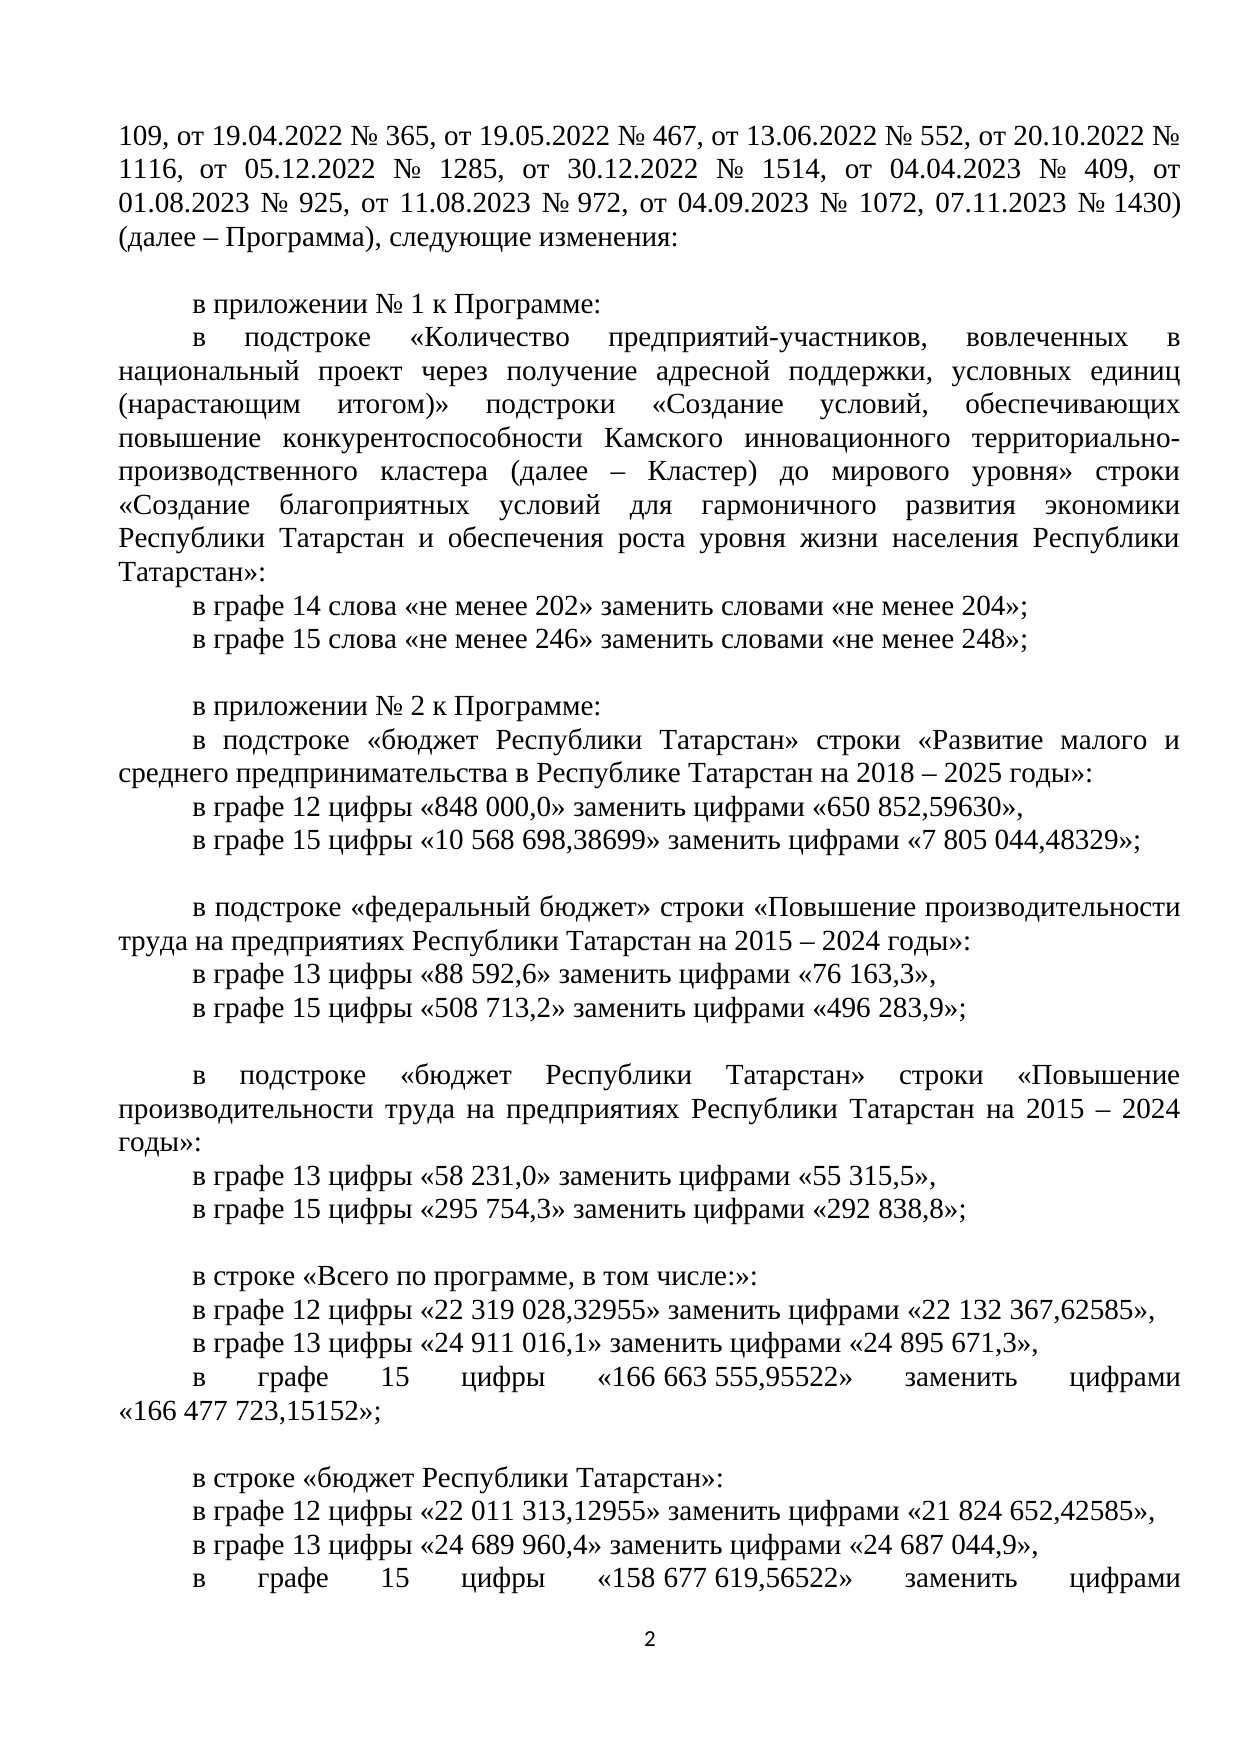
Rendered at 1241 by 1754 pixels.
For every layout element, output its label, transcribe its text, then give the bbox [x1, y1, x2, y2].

text в строке «бюджет Республики Татарстан»: [118, 1460, 1181, 1493]
text в графе 13 цифры «24 911 016,1» заменить цифрами «24 895 671,3», [118, 1326, 1181, 1359]
text в графе 13 цифры «58 231,0» заменить цифрами «55 315,5», [118, 1158, 1181, 1191]
text в графе 13 цифры «88 592,6» заменить цифрами «76 163,3», [118, 957, 1181, 990]
text в подстроке «федеральный бюджет» строки «Повышение производительности труда на предприятиях Республики Татарстан на 2015 – 2024 годы»: [118, 889, 1181, 957]
text в графе 14 слова «не менее 202» заменить словами «не менее 204»; [118, 588, 1181, 621]
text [118, 118, 1181, 252]
text в приложении № 2 к Программе: [118, 688, 1181, 722]
text в графе 15 слова «не менее 246» заменить словами «не менее 248»; [118, 621, 1181, 655]
text в графе 12 цифры «22 319 028,32955» заменить цифрами «22 132 367,62585», [118, 1292, 1181, 1326]
text в графе 15 цифры «295 754,3» заменить цифрами «292 838,8»; [118, 1191, 1181, 1225]
text в графе 13 цифры «24 689 960,4» заменить цифрами «24 687 044,9», [118, 1527, 1181, 1560]
text в графе 12 цифры «22 011 313,12955» заменить цифрами «21 824 652,42585», [118, 1493, 1181, 1527]
text в приложении № 1 к Программе: [118, 286, 1181, 319]
text в подстроке «Количество предприятий-участников, вовлеченных в национальный проект через получение адресной поддержки, условных единиц (нарастающим итогом)» подстроки «Создание условий, обеспечивающих повышение конкурентоспособности Камского инновационного территориально-производственного кластера (далее – Кластер) до мирового уровня» строки «Создание благоприятных условий для гармоничного развития экономики Республики Татарстан и обеспечения роста уровня жизни населения Республики Татарстан»: [118, 319, 1181, 588]
text в графе 15 цифры «166 663 555,95522» заменить цифрами «166 477 723,15152»; [118, 1359, 1181, 1426]
text в подстроке «бюджет Республики Татарстан» строки «Повышение производительности труда на предприятиях Республики Татарстан на 2015 – 2024 годы»: [118, 1057, 1181, 1158]
text в графе 15 цифры «508 713,2» заменить цифрами «496 283,9»; [118, 990, 1181, 1024]
text в графе 15 цифры «10 568 698,38699» заменить цифрами «7 805 044,48329»; [118, 822, 1181, 856]
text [118, 1560, 1181, 1594]
text в подстроке «бюджет Республики Татарстан» строки «Развитие малого и среднего предпринимательства в Республике Татарстан на 2018 – 2025 годы»: [118, 722, 1181, 789]
text в строке «Всего по программе, в том числе:»: [118, 1258, 1181, 1292]
text в графе 12 цифры «848 000,0» заменить цифрами «650 852,59630», [118, 789, 1181, 822]
